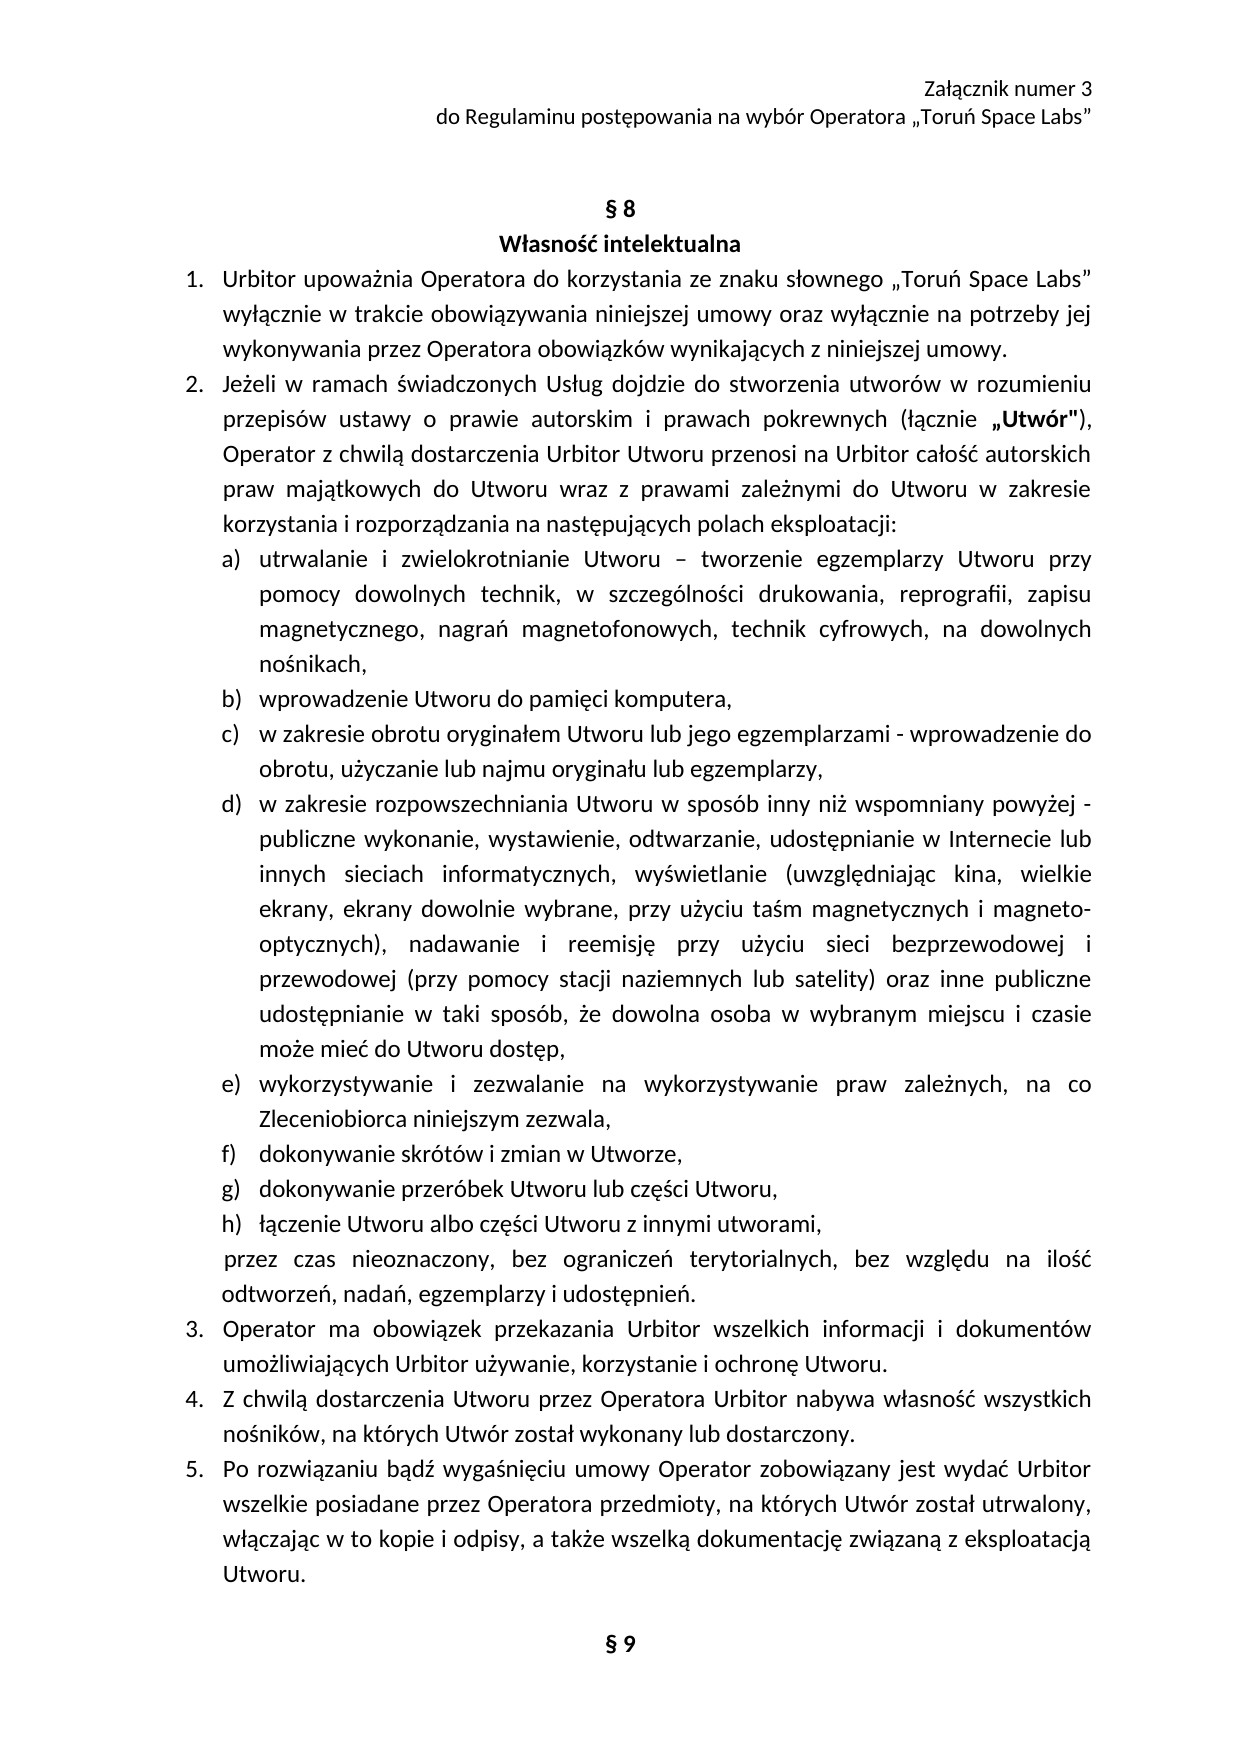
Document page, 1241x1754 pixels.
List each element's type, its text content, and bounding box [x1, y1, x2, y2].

list wykorzystywanie i zezwalanie na wykorzystywanie praw zależnych, na co Zleceniobiorca niniejszym zezwala, [221, 1068, 1093, 1133]
list Jeżeli w ramach świadczonych Usług dojdzie do stworzenia utworów w rozumieniu przepisów ustawy o prawie autorskim i prawach pokrewnych (łącznie „Utwór"), Operator z chwilą dostarczenia Urbitor Utworu przenosi na Urbitor całość autorskich praw majątkowych do Utworu wraz z prawami zależnymi do Utworu w zakresie korzystania i rozporządzania na następujących polach eksploatacji: [185, 368, 1093, 538]
list Po rozwiązaniu bądź wygaśnięciu umowy Operator zobowiązany jest wydać Urbitor wszelkie posiadane przez Operatora przedmioty, na których Utwór został utrwalony, włączając w to kopie i odpisy, a także wszelką dokumentację związaną z eksploatacją Utworu. [185, 1453, 1093, 1588]
list łączenie Utworu albo części Utworu z innymi utworami, [221, 1208, 1093, 1238]
list wprowadzenie Utworu do pamięci komputera, [221, 683, 1093, 713]
list Operator ma obowiązek przekazania Urbitor wszelkich informacji i dokumentów umożliwiających Urbitor używanie, korzystanie i ochronę Utworu. [185, 1313, 1093, 1378]
text przez czas nieoznaczony, bez ograniczeń terytorialnych, bez względu na ilość odtworzeń, nadań, egzemplarzy i udostępnień. [221, 1243, 1093, 1308]
list Urbitor upoważnia Operatora do korzystania ze znaku słownego „Toruń Space Labs” wyłącznie w trakcie obowiązywania niniejszej umowy oraz wyłącznie na potrzeby jej wykonywania przez Operatora obowiązków wynikających z niniejszej umowy. [185, 263, 1093, 363]
list dokonywanie przeróbek Utworu lub części Utworu, [221, 1173, 1093, 1203]
list utrwalanie i zwielokrotnianie Utworu – tworzenie egzemplarzy Utworu przy pomocy dowolnych technik, w szczególności drukowania, reprografii, zapisu magnetycznego, nagrań magnetofonowych, technik cyfrowych, na dowolnych nośnikach, [221, 543, 1093, 678]
text § 8 [148, 193, 1093, 223]
list w zakresie rozpowszechniania Utworu w sposób inny niż wspomniany powyżej - publiczne wykonanie, wystawienie, odtwarzanie, udostępnianie w Internecie lub innych sieciach informatycznych, wyświetlanie (uwzględniając kina, wielkie ekrany, ekrany dowolnie wybrane, przy użyciu taśm magnetycznych i magneto-optycznych), nadawanie i reemisję przy użyciu sieci bezprzewodowej i przewodowej (przy pomocy stacji naziemnych lub satelity) oraz inne publiczne udostępnianie w taki sposób, że dowolna osoba w wybranym miejscu i czasie może mieć do Utworu dostęp, [221, 788, 1093, 1063]
list Z chwilą dostarczenia Utworu przez Operatora Urbitor nabywa własność wszystkich nośników, na których Utwór został wykonany lub dostarczony. [185, 1383, 1093, 1448]
list dokonywanie skrótów i zmian w Utworze, [221, 1138, 1093, 1168]
text § 9 [148, 1628, 1093, 1658]
list w zakresie obrotu oryginałem Utworu lub jego egzemplarzami - wprowadzenie do obrotu, użyczanie lub najmu oryginału lub egzemplarzy, [221, 718, 1093, 783]
text Własność intelektualna [148, 228, 1093, 258]
